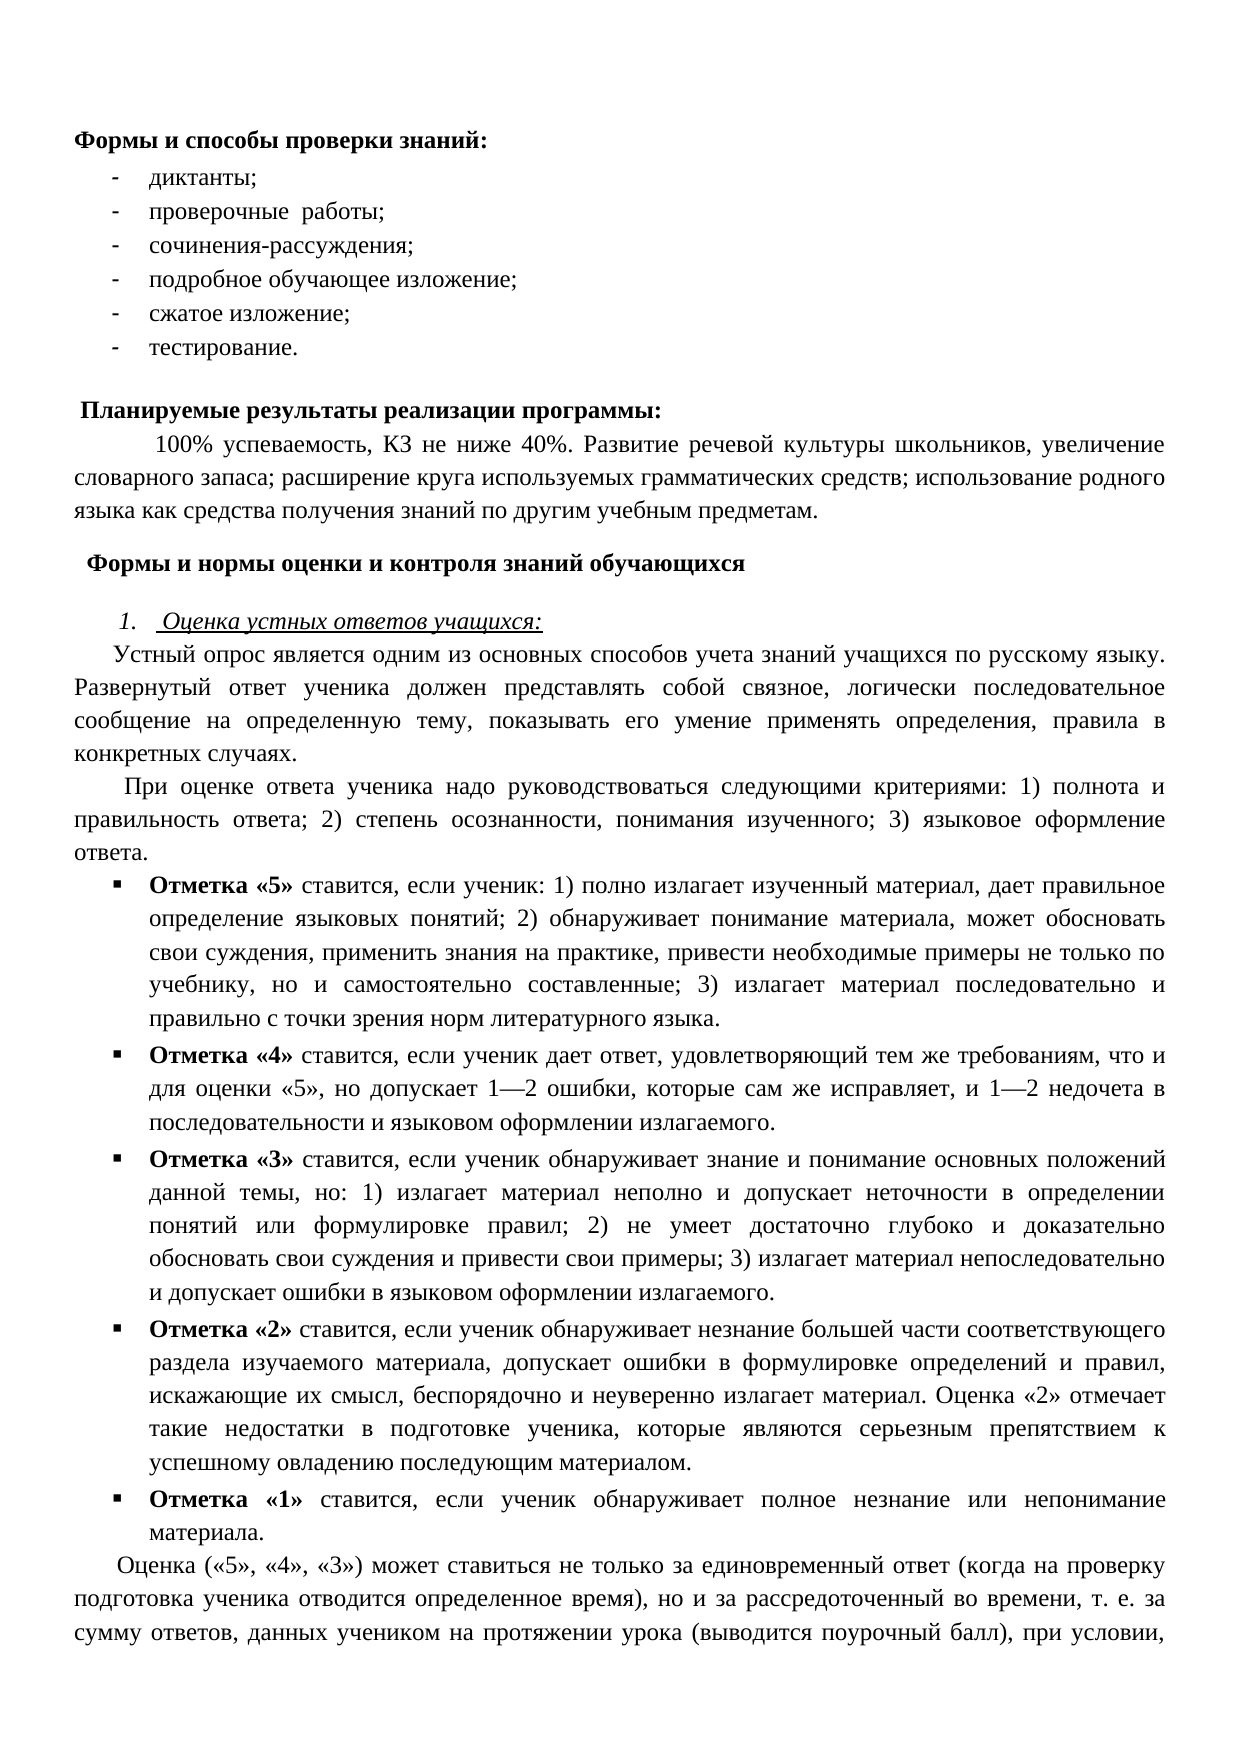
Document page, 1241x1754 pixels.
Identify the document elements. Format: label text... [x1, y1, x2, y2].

text Устный опрос является одним из основных способов учета знаний учащихся по русскому языку. Развернутый ответ ученика должен представлять собой связное, логически последовательное сообщение на определенную тему, показывать его умение применять определения, правила в конкретных случаях. [74, 639, 1167, 767]
list Отметка «5» ставится, если ученик: 1) полно излагает изученный материал, дает правильное определение языковых понятий; 2) обнаруживает понимание материала, может обосновать свои суждения, применить знания на практике, привести необходимые примеры не только по учебнику, но и самостоятельно составленные; 3) излагает материал последовательно и правильно с точки зрения норм литературного языка. [111, 871, 1167, 1031]
list проверочные работы; [111, 192, 1167, 226]
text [74, 1551, 1167, 1645]
list Отметка «3» ставится, если ученик обнаруживает знание и понимание основных положений данной темы, но: 1) излагает материал неполно и допускает неточности в определении понятий или формулировке правил; 2) не умеет достаточно глубоко и доказательно обосновать свои суждения и привести свои примеры; 3) излагает материал непоследовательно и допускает ошибки в языковом оформлении излагаемого. [111, 1144, 1167, 1305]
list Отметка «1» ставится, если ученик обнаруживает полное незнание или непонимание материала. [111, 1484, 1167, 1546]
text Формы и нормы оценки и контроля знаний обучающихся [74, 548, 1167, 577]
list Оценка устных ответов учащихся: [118, 606, 1167, 635]
list подробное обучающее изложение; [111, 260, 1167, 294]
list Отметка «4» ставится, если ученик дает ответ, удовлетворяющий тем же требованиям, что и для оценки «5», но допускает 1—2 ошибки, которые сам же исправляет, и 1—2 недочета в последовательности и языковом оформлении излагаемого. [111, 1041, 1167, 1135]
list диктанты; [111, 158, 1167, 192]
list Отметка «2» ставится, если ученик обнаруживает незнание большей части соответствующего раздела изучаемого материала, допускает ошибки в формулировке определений и правил, искажающие их смысл, беспорядочно и неуверенно излагает материал. Оценка «2» отмечает такие недостатки в подготовке ученика, которые являются серьезным препятствием к успешному овладению последующим материалом. [111, 1314, 1167, 1475]
list тестирование. [111, 328, 1167, 363]
text Формы и способы проверки знаний: [74, 125, 1167, 154]
list сжатое изложение; [111, 294, 1167, 328]
text При оценке ответа ученика надо руководствоваться следующими критериями: 1) полнота и правильность ответа; 2) степень осознанности, понимания изученного; 3) языковое оформление ответа. [74, 771, 1167, 866]
list сочинения-рассуждения; [111, 226, 1167, 260]
text Планируемые результаты реализации программы: [74, 396, 1167, 424]
text 100% успеваемость, КЗ не ниже 40%. Развитие речевой культуры школьников, увеличение словарного запаса; расширение круга используемых грамматических средств; использование родного языка как средства получения знаний по другим учебным предметам. [74, 429, 1167, 523]
